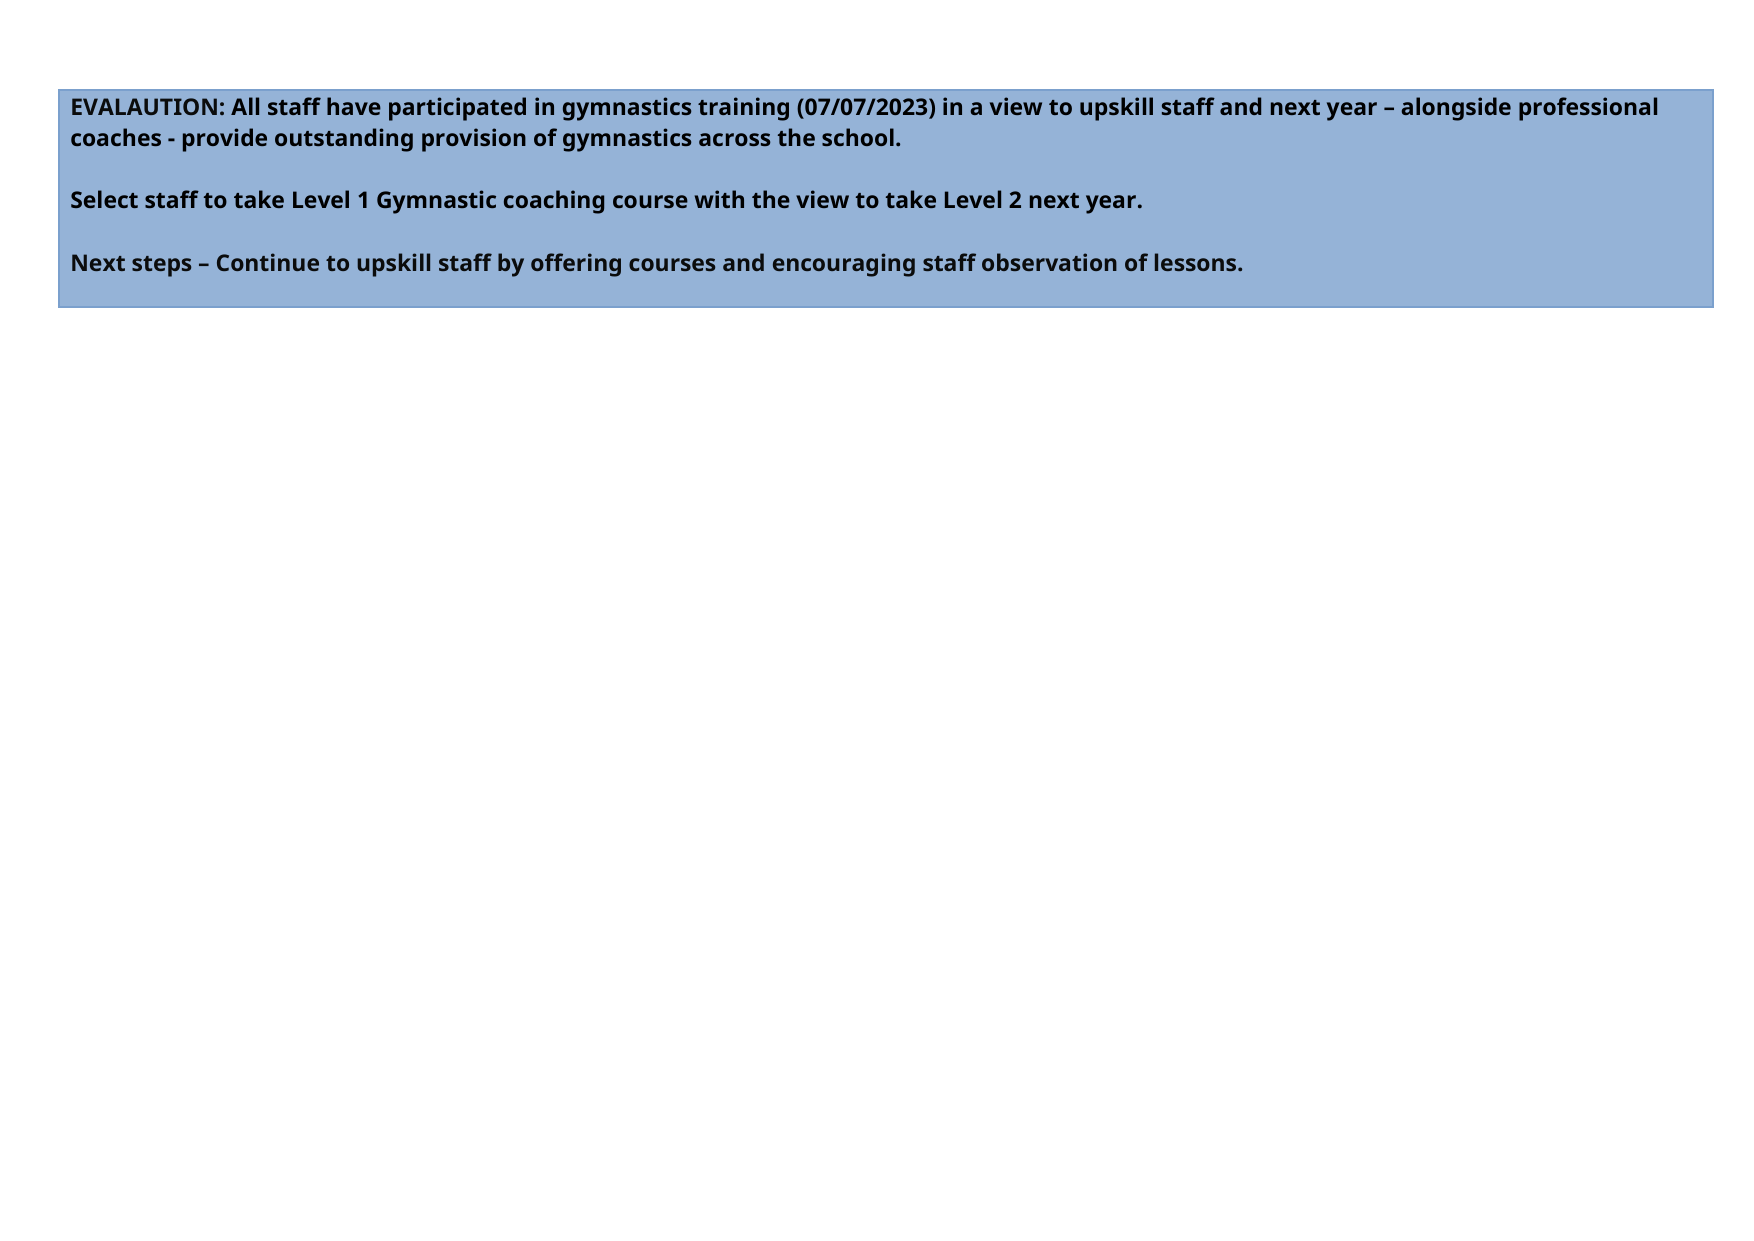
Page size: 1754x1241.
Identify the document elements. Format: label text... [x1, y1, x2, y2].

table_cell EVALAUTION: All staff have participated in gymnastics training (07/07/2023) in a view to upskill staff and next year – alongside professional coaches - provide outstanding provision of gymnastics across the school. Select staff to take Level 1 Gymnastic coaching course with the view to take Level 2 next year. Next steps – Continue to upskill staff by offering courses and encouraging staff observation of lessons. [60, 91, 1712, 306]
